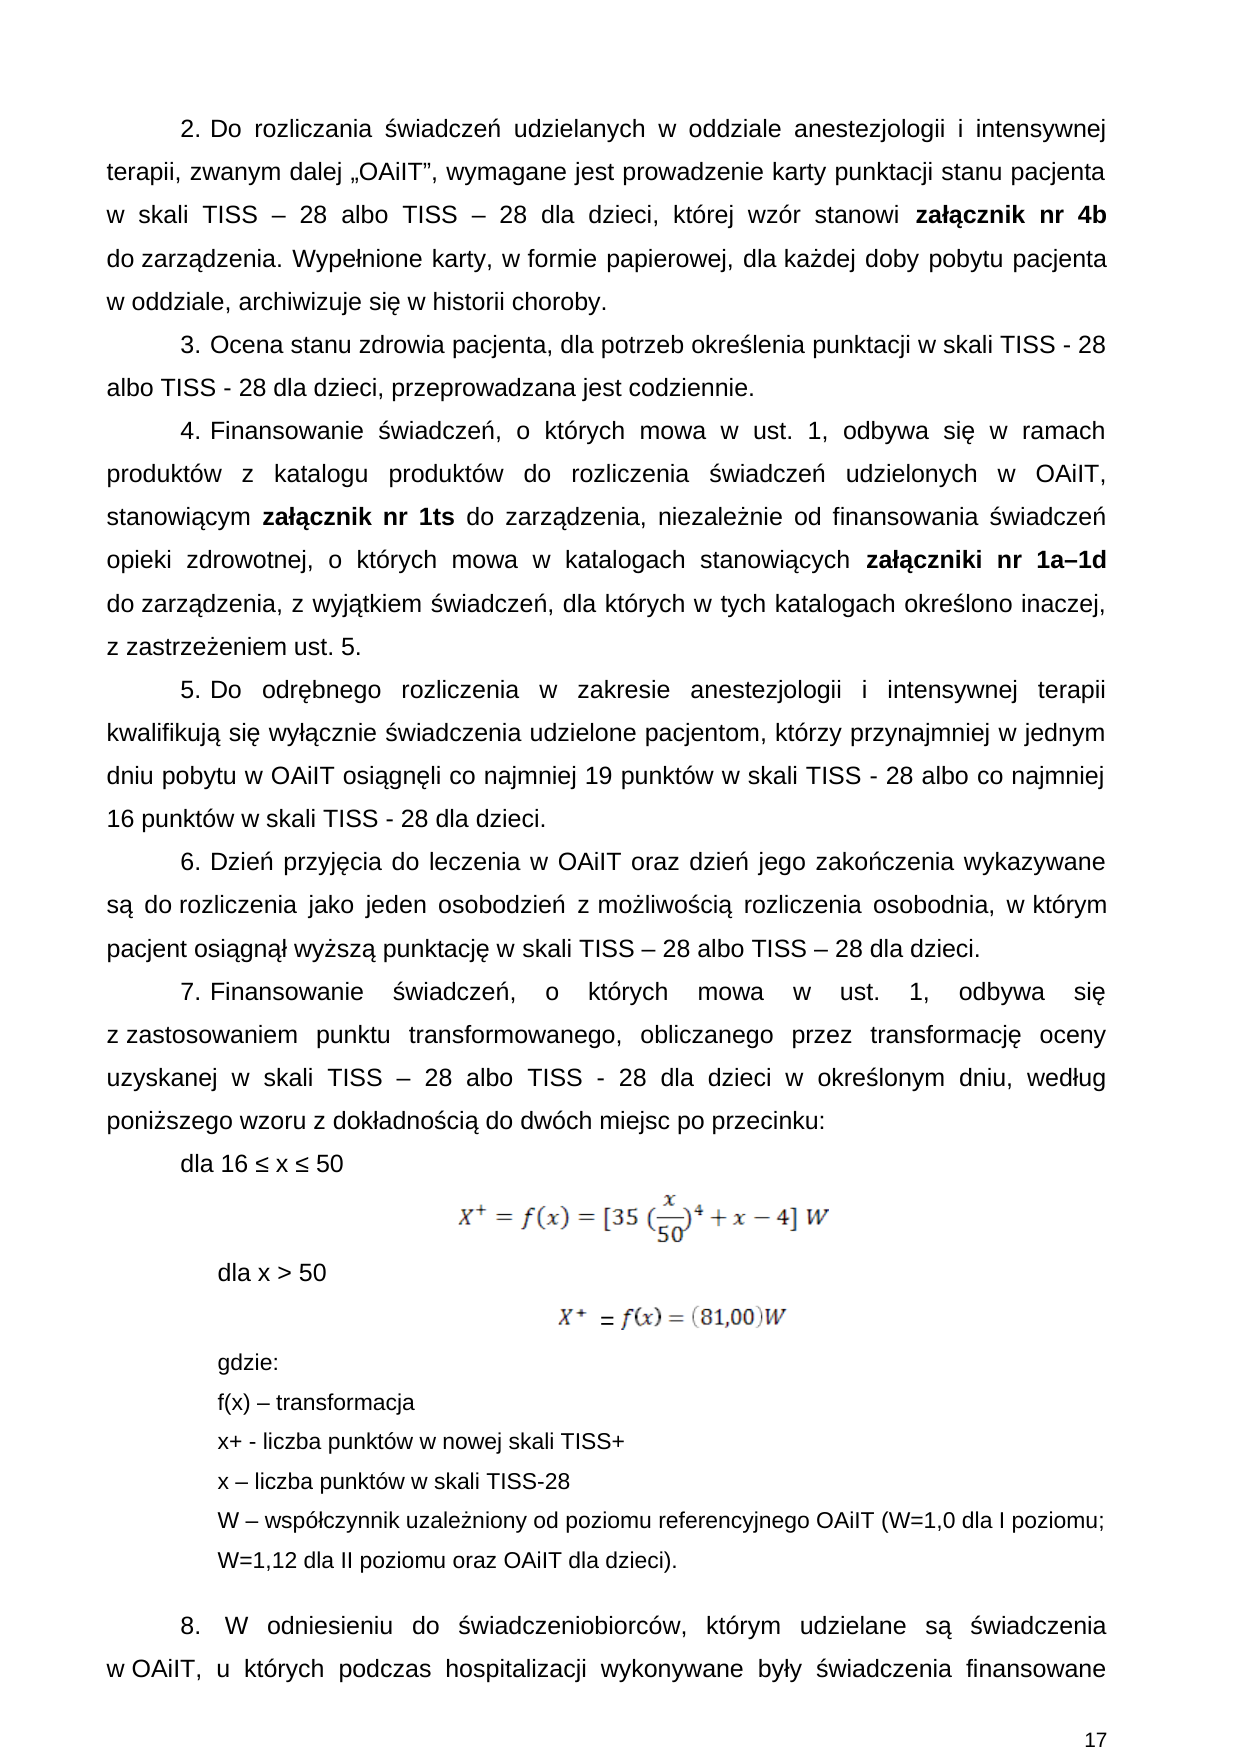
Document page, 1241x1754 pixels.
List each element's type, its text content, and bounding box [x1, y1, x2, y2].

picture [458, 1192, 829, 1244]
picture [558, 1306, 593, 1330]
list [106, 1611, 1107, 1683]
text dla x > 50 [143, 1258, 1107, 1287]
text W – współczynnik uzależniony od poziomu referencyjnego OAiIT (W=1,0 dla I poziomu; [143, 1507, 1107, 1533]
picture [621, 1301, 797, 1330]
text = [143, 1301, 1107, 1335]
list Finansowanie świadczeń, o których mowa w ust. 1, odbywa się w ramach produktów z katalogu produktów do rozliczenia świadczeń udzielonych w OAiIT, stanowiącym załącznik nr 1ts do zarządzenia, niezależnie od finansowania świadczeń opieki zdrowotnej, o których mowa w katalogach stanowiących załączniki nr 1a–1d do zarządzenia, z wyjątkiem świadczeń, dla których w tych katalogach określono inaczej, z zastrzeżeniem ust. 5. [106, 416, 1107, 661]
text gdzie: [143, 1349, 1107, 1376]
list Do odrębnego rozliczenia w zakresie anestezjologii i intensywnej terapii kwalifikują się wyłącznie świadczenia udzielone pacjentom, którzy przynajmniej w jednym dniu pobytu w OAiIT osiągnęli co najmniej 19 punktów w skali TISS - 28 albo co najmniej 16 punktów w skali TISS - 28 dla dzieci. [106, 675, 1107, 833]
list Ocena stanu zdrowia pacjenta, dla potrzeb określenia punktacji w skali TISS - 28 albo TISS - 28 dla dzieci, przeprowadzana jest codziennie. [106, 330, 1107, 402]
text f(x) – transformacja [143, 1389, 1107, 1415]
text W=1,12 dla II poziomu oraz OAiIT dla dzieci). [143, 1547, 1107, 1573]
list Dzień przyjęcia do leczenia w OAiIT oraz dzień jego zakończenia wykazywane są do rozliczenia jako jeden osobodzień z możliwością rozliczenia osobodnia, w którym pacjent osiągnął wyższą punktację w skali TISS – 28 albo TISS – 28 dla dzieci. [106, 847, 1107, 962]
list Finansowanie świadczeń, o których mowa w ust. 1, odbywa się z zastosowaniem punktu transformowanego, obliczanego przez transformację oceny uzyskanej w skali TISS – 28 albo TISS - 28 dla dzieci w określonym dniu, według poniższego wzoru z dokładnością do dwóch miejsc po przecinku: [106, 977, 1107, 1135]
text dla 16 ≤ x ≤ 50 [106, 1149, 1107, 1178]
list Do rozliczania świadczeń udzielanych w oddziale anestezjologii i intensywnej terapii, zwanym dalej „OAiIT”, wymagane jest prowadzenie karty punktacji stanu pacjenta w skali TISS – 28 albo TISS – 28 dla dzieci, której wzór stanowi załącznik nr 4b do zarządzenia. Wypełnione karty, w formie papierowej, dla każdej doby pobytu pacjenta w oddziale, archiwizuje się w historii choroby. [106, 114, 1107, 316]
text x+ - liczba punktów w nowej skali TISS+ [143, 1428, 1107, 1454]
text x – liczba punktów w skali TISS-28 [143, 1468, 1107, 1494]
